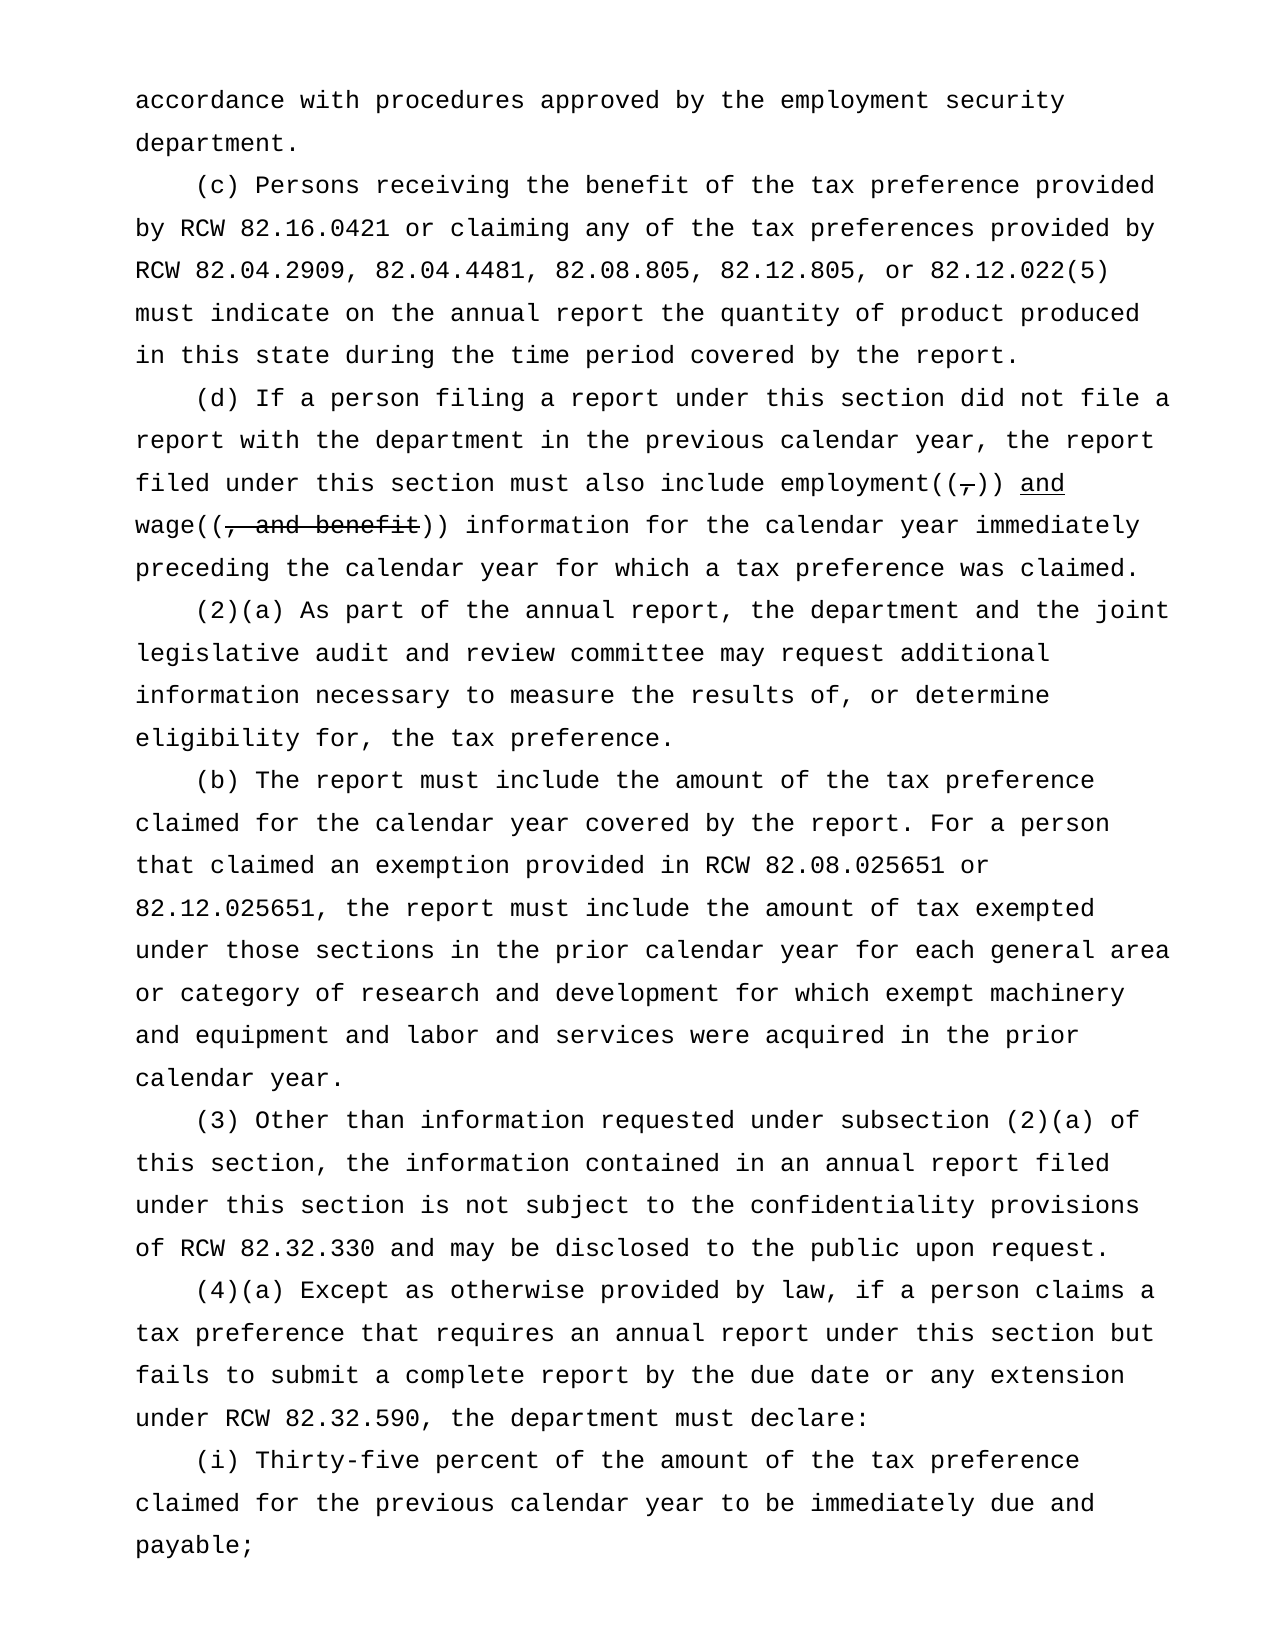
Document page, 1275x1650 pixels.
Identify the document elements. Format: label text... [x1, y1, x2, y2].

text (i) Thirty-five percent of the amount of the tax preference claimed for the previous calendar year to be immediately due and payable; [135, 1435, 1170, 1562]
text (b) The report must include the amount of the tax preference claimed for the calendar year covered by the report. For a person that claimed an exemption provided in RCW 82.08.025651 or 82.12.025651, the report must include the amount of tax exempted under those sections in the prior calendar year for each general area or category of research and development for which exempt machinery and equipment and labor and services were acquired in the prior calendar year. [135, 755, 1170, 1095]
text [135, 75, 1170, 160]
text (d) If a person filing a report under this section did not file a report with the department in the previous calendar year, the report filed under this section must also include employment((,)) and wage((, and benefit)) information for the calendar year immediately preceding the calendar year for which a tax preference was claimed. [135, 372, 1170, 585]
text (c) Persons receiving the benefit of the tax preference provided by RCW 82.16.0421 or claiming any of the tax preferences provided by RCW 82.04.2909, 82.04.4481, 82.08.805, 82.12.805, or 82.12.022(5) must indicate on the annual report the quantity of product produced in this state during the time period covered by the report. [135, 160, 1170, 372]
text (3) Other than information requested under subsection (2)(a) of this section, the information contained in an annual report filed under this section is not subject to the confidentiality provisions of RCW 82.32.330 and may be disclosed to the public upon request. [135, 1095, 1170, 1265]
text (2)(a) As part of the annual report, the department and the joint legislative audit and review committee may request additional information necessary to measure the results of, or determine eligibility for, the tax preference. [135, 585, 1170, 755]
text (4)(a) Except as otherwise provided by law, if a person claims a tax preference that requires an annual report under this section but fails to submit a complete report by the due date or any extension under RCW 82.32.590, the department must declare: [135, 1265, 1170, 1435]
